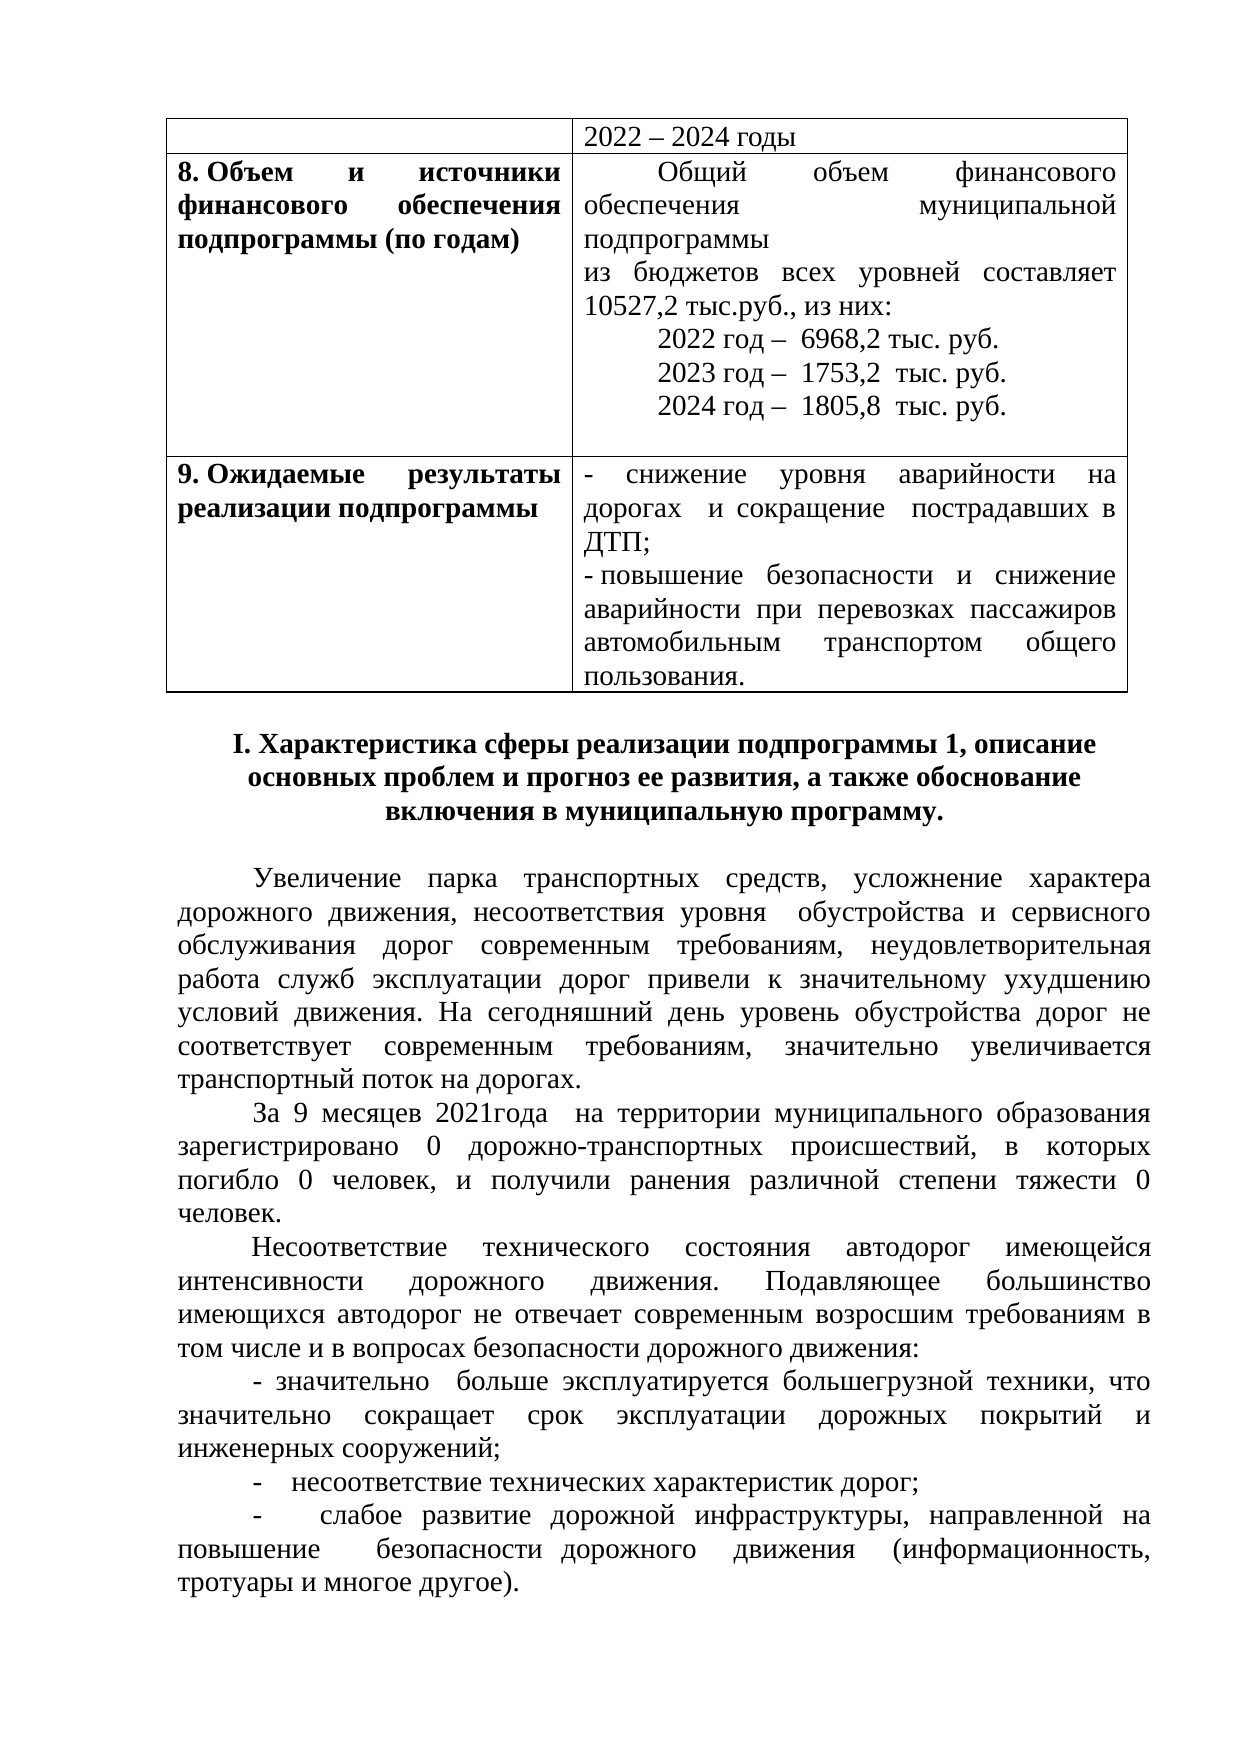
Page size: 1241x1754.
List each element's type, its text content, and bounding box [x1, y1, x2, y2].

text - несоответствие технических характеристик дорог; [177, 1464, 1152, 1497]
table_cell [167, 119, 572, 153]
table_cell Общий объем финансового обеспечения муниципальной подпрограммы из бюджетов всех уровней составляет 10527,2 тыс.руб., из них: 2022 год – 6968,2 тыс. руб. 2023 год – 1753,2 тыс. руб. 2024 год – 1805,8 тыс. руб. [573, 154, 1127, 456]
text - слабое развитие дорожной инфраструктуры, направленной на повышение безопасности дорожного движения (информационность, тротуары и многое другое). [177, 1497, 1152, 1598]
text Увеличение парка транспортных средств, усложнение характера дорожного движения, несоответствия уровня обустройства и сервисного обслуживания дорог современным требованиям, неудовлетворительная работа служб эксплуатации дорог привели к значительному ухудшению условий движения. На сегодняшний день уровень обустройства дорог не соответствует современным требованиям, значительно увеличивается транспортный поток на дорогах. [177, 860, 1152, 1095]
text - значительно больше эксплуатируется большегрузной техники, что значительно сокращает срок эксплуатации дорожных покрытий и инженерных сооружений; [177, 1363, 1152, 1464]
table_cell 8. Объем и источники финансового обеспечения подпрограммы (по годам) [167, 154, 572, 456]
table_cell - снижение уровня аварийности на дорогах и сокращение пострадавших в ДТП; - повышение безопасности и снижение аварийности при перевозках пассажиров автомобильным транспортом общего пользования. [573, 457, 1127, 691]
table_cell 9. Ожидаемые результаты реализации подпрограммы [167, 457, 572, 691]
text I. Характеристика сферы реализации подпрограммы 1, описание основных проблем и прогноз ее развития, а также обоснование включения в муниципальную программу. [177, 726, 1152, 827]
text Несоответствие технического состояния автодорог имеющейся интенсивности дорожного движения. Подавляющее большинство имеющихся автодорог не отвечает современным возросшим требованиям в том числе и в вопросах безопасности дорожного движения: [177, 1229, 1152, 1363]
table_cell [573, 119, 1127, 153]
text За 9 месяцев 2021года на территории муниципального образования зарегистрировано 0 дорожно-транспортных происшествий, в которых погибло 0 человек, и получили ранения различной степени тяжести 0 человек. [177, 1095, 1152, 1229]
